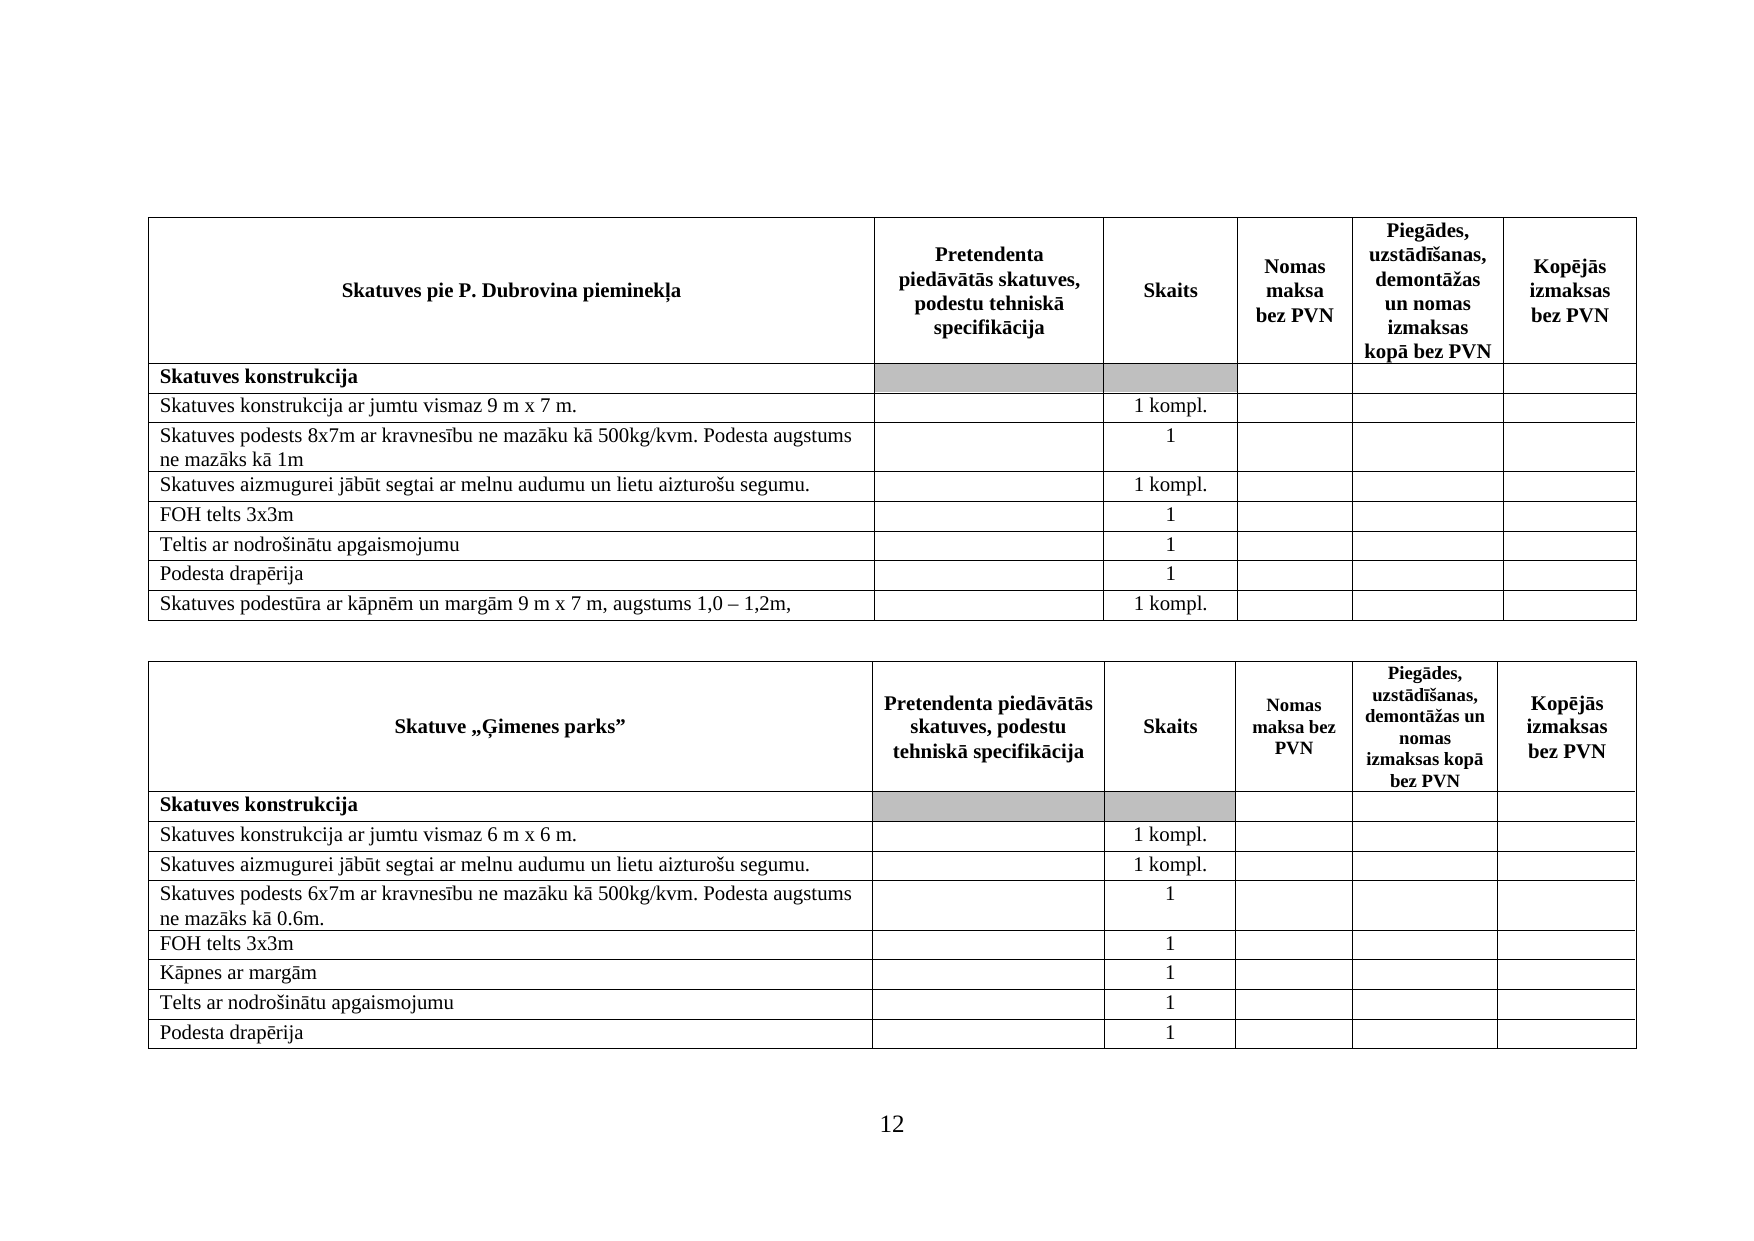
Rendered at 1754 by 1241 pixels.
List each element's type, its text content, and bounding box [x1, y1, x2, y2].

table_cell [1498, 1019, 1636, 1048]
table_cell [1238, 394, 1352, 422]
table_cell [875, 423, 1103, 471]
table_cell [875, 472, 1103, 501]
table_cell Skatuves podestūra ar kāpnēm un margām 9 m x 7 m, augstums 1,0 – 1,2m, [149, 591, 874, 620]
table_cell [1238, 532, 1352, 560]
table_cell [1504, 471, 1636, 501]
table_cell [875, 561, 1103, 590]
table_cell 1 kompl. [1104, 472, 1237, 501]
table_cell Skatuves aizmugurei jābūt segtai ar melnu audumu un lietu aizturošu segumu. [149, 472, 874, 501]
table_header Nomas maksa bez PVN [1238, 218, 1352, 363]
table_cell [1238, 561, 1352, 590]
table_cell Podesta drapērija [149, 561, 874, 590]
table_cell [1353, 364, 1503, 392]
table_cell [1504, 422, 1636, 471]
table_cell [1236, 822, 1352, 851]
table_cell Skatuves konstrukcija ar jumtu vismaz 9 m x 7 m. [149, 394, 874, 422]
table_cell [873, 852, 1104, 880]
table_cell [1498, 851, 1636, 880]
table_cell [1353, 792, 1497, 821]
table_cell 1 kompl. [1105, 852, 1235, 880]
table_cell [873, 1020, 1104, 1048]
table_cell [875, 364, 1103, 392]
table_cell Skatuves konstrukcija [149, 792, 872, 821]
table_cell 1 [1104, 423, 1237, 471]
table_cell [1236, 960, 1352, 989]
table_cell 1 [1104, 532, 1237, 560]
table_cell [1498, 791, 1636, 821]
table_cell [1504, 364, 1636, 392]
table_cell [1353, 822, 1497, 851]
table_cell [873, 881, 1104, 929]
table_cell [1238, 364, 1352, 392]
table_cell 1 [1104, 561, 1237, 590]
table_cell [1353, 561, 1503, 590]
table_cell [1236, 990, 1352, 1018]
table_cell 1 [1105, 960, 1235, 989]
table_cell Skatuves konstrukcija [149, 364, 874, 392]
table_cell FOH telts 3x3m [149, 931, 872, 959]
table_cell [1498, 989, 1636, 1018]
table_cell Skatuves podests 8x7m ar kravnesību ne mazāku kā 500kg/kvm. Podesta augstums ne mazāks kā 1m [149, 423, 874, 471]
table_cell [873, 990, 1104, 1018]
table_cell 1 [1105, 931, 1235, 959]
table_cell [875, 591, 1103, 620]
table_cell Podesta drapērija [149, 1020, 872, 1048]
table_cell 1 [1104, 502, 1237, 531]
table_cell [1236, 931, 1352, 959]
table_header Piegādes, uzstādīšanas, demontāžas un nomas izmaksas kopā bez PVN [1353, 218, 1503, 363]
table_header Kopējās izmaksas bez PVN [1504, 218, 1636, 363]
table_cell [1236, 852, 1352, 880]
table_cell [1353, 852, 1497, 880]
table_header Skaits [1104, 218, 1237, 363]
table_cell FOH telts 3x3m [149, 502, 874, 531]
table_cell Teltis ar nodrošinātu apgaismojumu [149, 532, 874, 560]
table_cell [873, 822, 1104, 851]
table_cell [873, 960, 1104, 989]
table_cell [1238, 423, 1352, 471]
table_cell [1353, 990, 1497, 1018]
table_cell [875, 532, 1103, 560]
table_header Skatuve „Ģimenes parks” [149, 662, 872, 791]
table_cell 1 kompl. [1105, 822, 1235, 851]
table_header Skatuves pie P. Dubrovina pieminekļa [149, 218, 874, 363]
table_cell Skatuves podests 6x7m ar kravnesību ne mazāku kā 500kg/kvm. Podesta augstums ne mazāks kā 0.6m. [149, 881, 872, 929]
table_header Nomas maksa bez PVN [1236, 662, 1352, 791]
table_cell [1236, 1020, 1352, 1048]
table_cell [1353, 931, 1497, 959]
table_cell [875, 394, 1103, 422]
table_header Piegādes, uzstādīšanas, demontāžas un nomas izmaksas kopā bez PVN [1353, 662, 1497, 791]
table_cell [1104, 364, 1237, 392]
table_cell [873, 931, 1104, 959]
table_cell [1498, 821, 1636, 851]
table_cell 1 [1105, 1020, 1235, 1048]
table_cell [1353, 502, 1503, 531]
table_header Kopējās izmaksas bez PVN [1498, 662, 1636, 791]
table_cell [1353, 423, 1503, 471]
table_cell [1498, 930, 1636, 959]
table_cell [1504, 394, 1636, 422]
table_cell [1105, 792, 1235, 821]
table_cell Telts ar nodrošinātu apgaismojumu [149, 990, 872, 1018]
table_cell 1 kompl. [1104, 591, 1237, 620]
table_header Pretendenta piedāvātās skatuves, podestu tehniskā specifikācija [873, 662, 1104, 791]
table_cell [1238, 472, 1352, 501]
table_cell [1238, 502, 1352, 531]
table_cell [1353, 472, 1503, 501]
table_cell 1 [1105, 990, 1235, 1018]
table_cell [1353, 881, 1497, 929]
table_cell [1353, 960, 1497, 989]
table_cell [1498, 880, 1636, 929]
table_header Pretendenta piedāvātās skatuves, podestu tehniskā specifikācija [875, 218, 1103, 363]
table_cell [1353, 532, 1503, 560]
table_header Skaits [1105, 662, 1235, 791]
table_cell Skatuves aizmugurei jābūt segtai ar melnu audumu un lietu aizturošu segumu. [149, 852, 872, 880]
table_cell [1504, 591, 1636, 620]
table_cell [875, 502, 1103, 531]
table_cell [1238, 591, 1352, 620]
table_cell [1498, 959, 1636, 989]
table_cell [1353, 1020, 1497, 1048]
table_cell [1353, 591, 1503, 620]
table_cell 1 [1105, 881, 1235, 929]
table_cell [1504, 532, 1636, 560]
table_cell [1504, 502, 1636, 531]
table_cell Kāpnes ar margām [149, 960, 872, 989]
table_cell 1 kompl. [1104, 394, 1237, 422]
table_cell [1504, 561, 1636, 590]
table_cell Skatuves konstrukcija ar jumtu vismaz 6 m x 6 m. [149, 822, 872, 851]
table_cell [1353, 394, 1503, 422]
table_cell [873, 792, 1104, 821]
table_cell [1236, 792, 1352, 821]
table_cell [1236, 881, 1352, 929]
